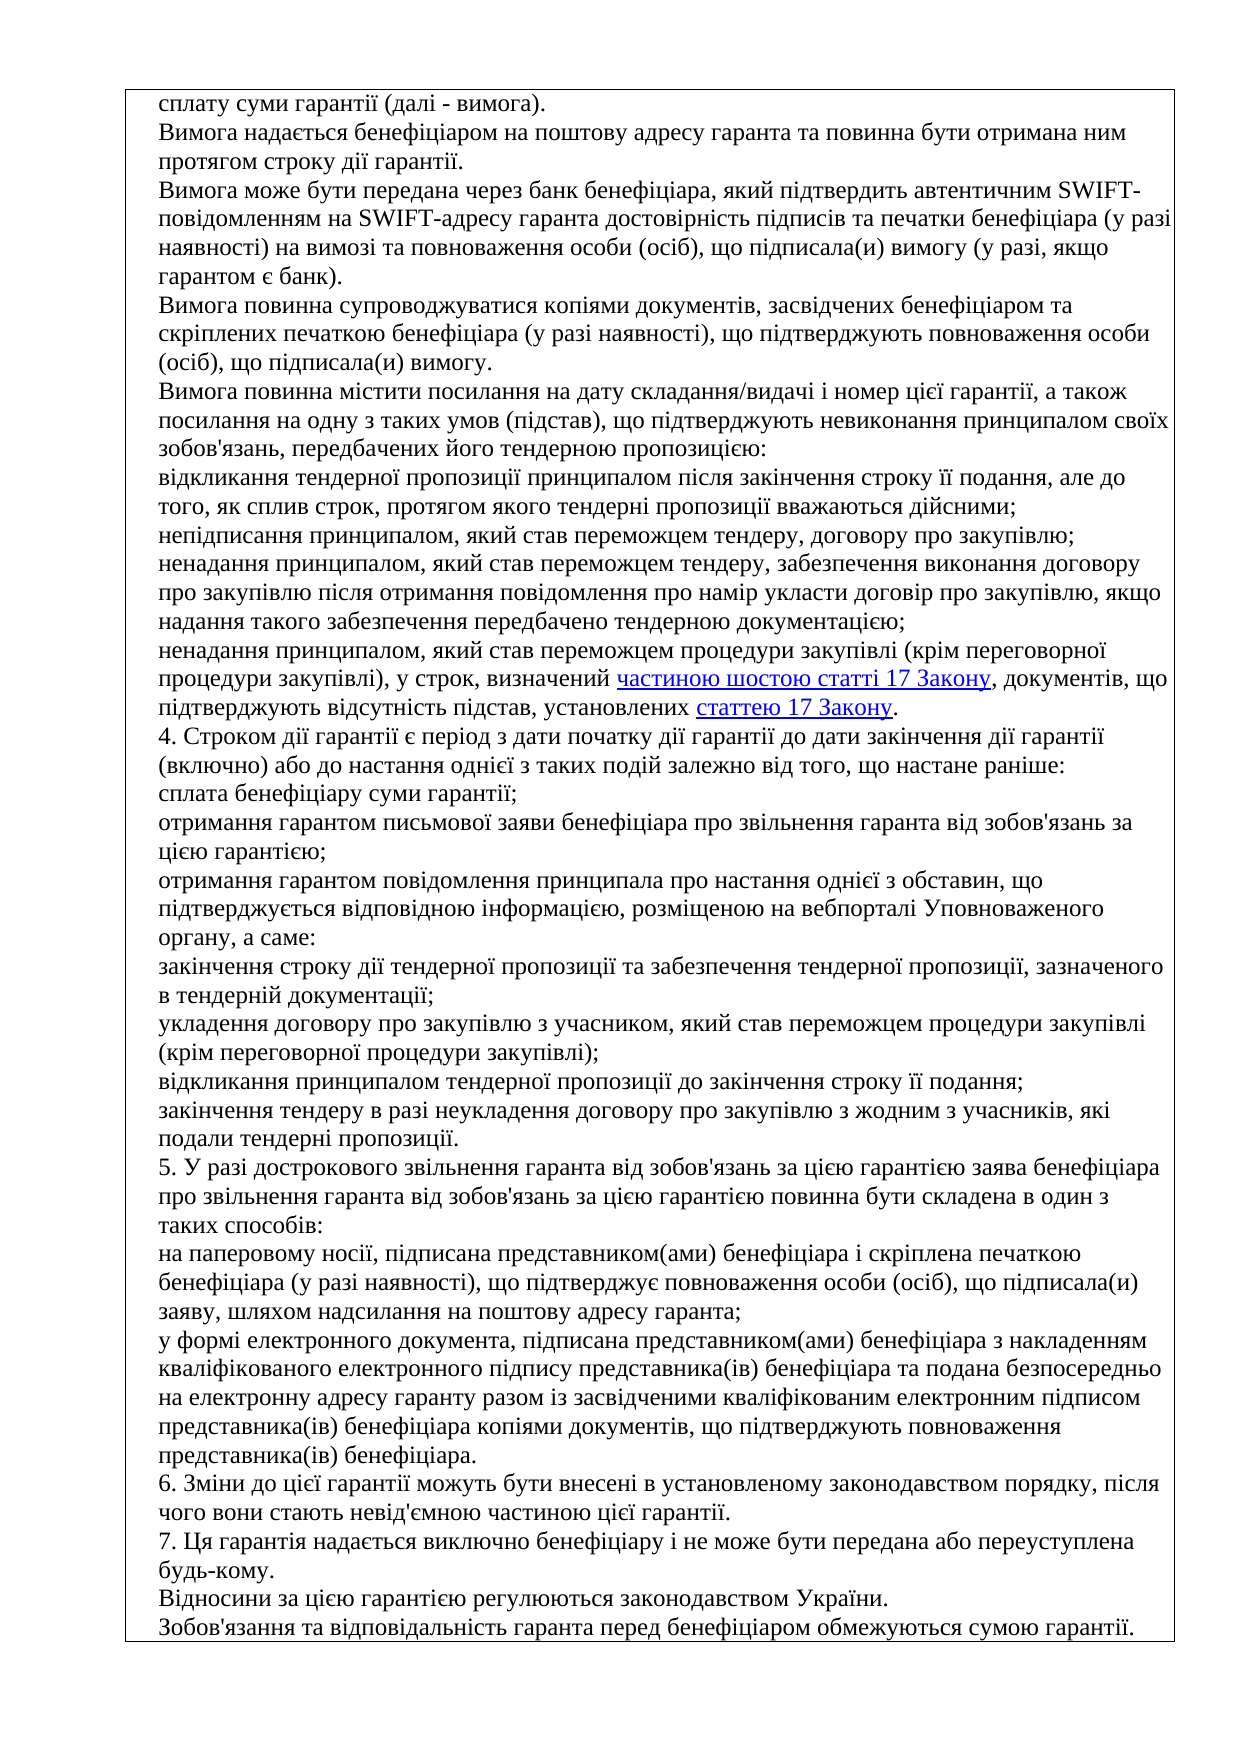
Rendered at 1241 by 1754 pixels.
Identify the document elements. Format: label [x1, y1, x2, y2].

table_cell [126, 90, 1174, 1641]
